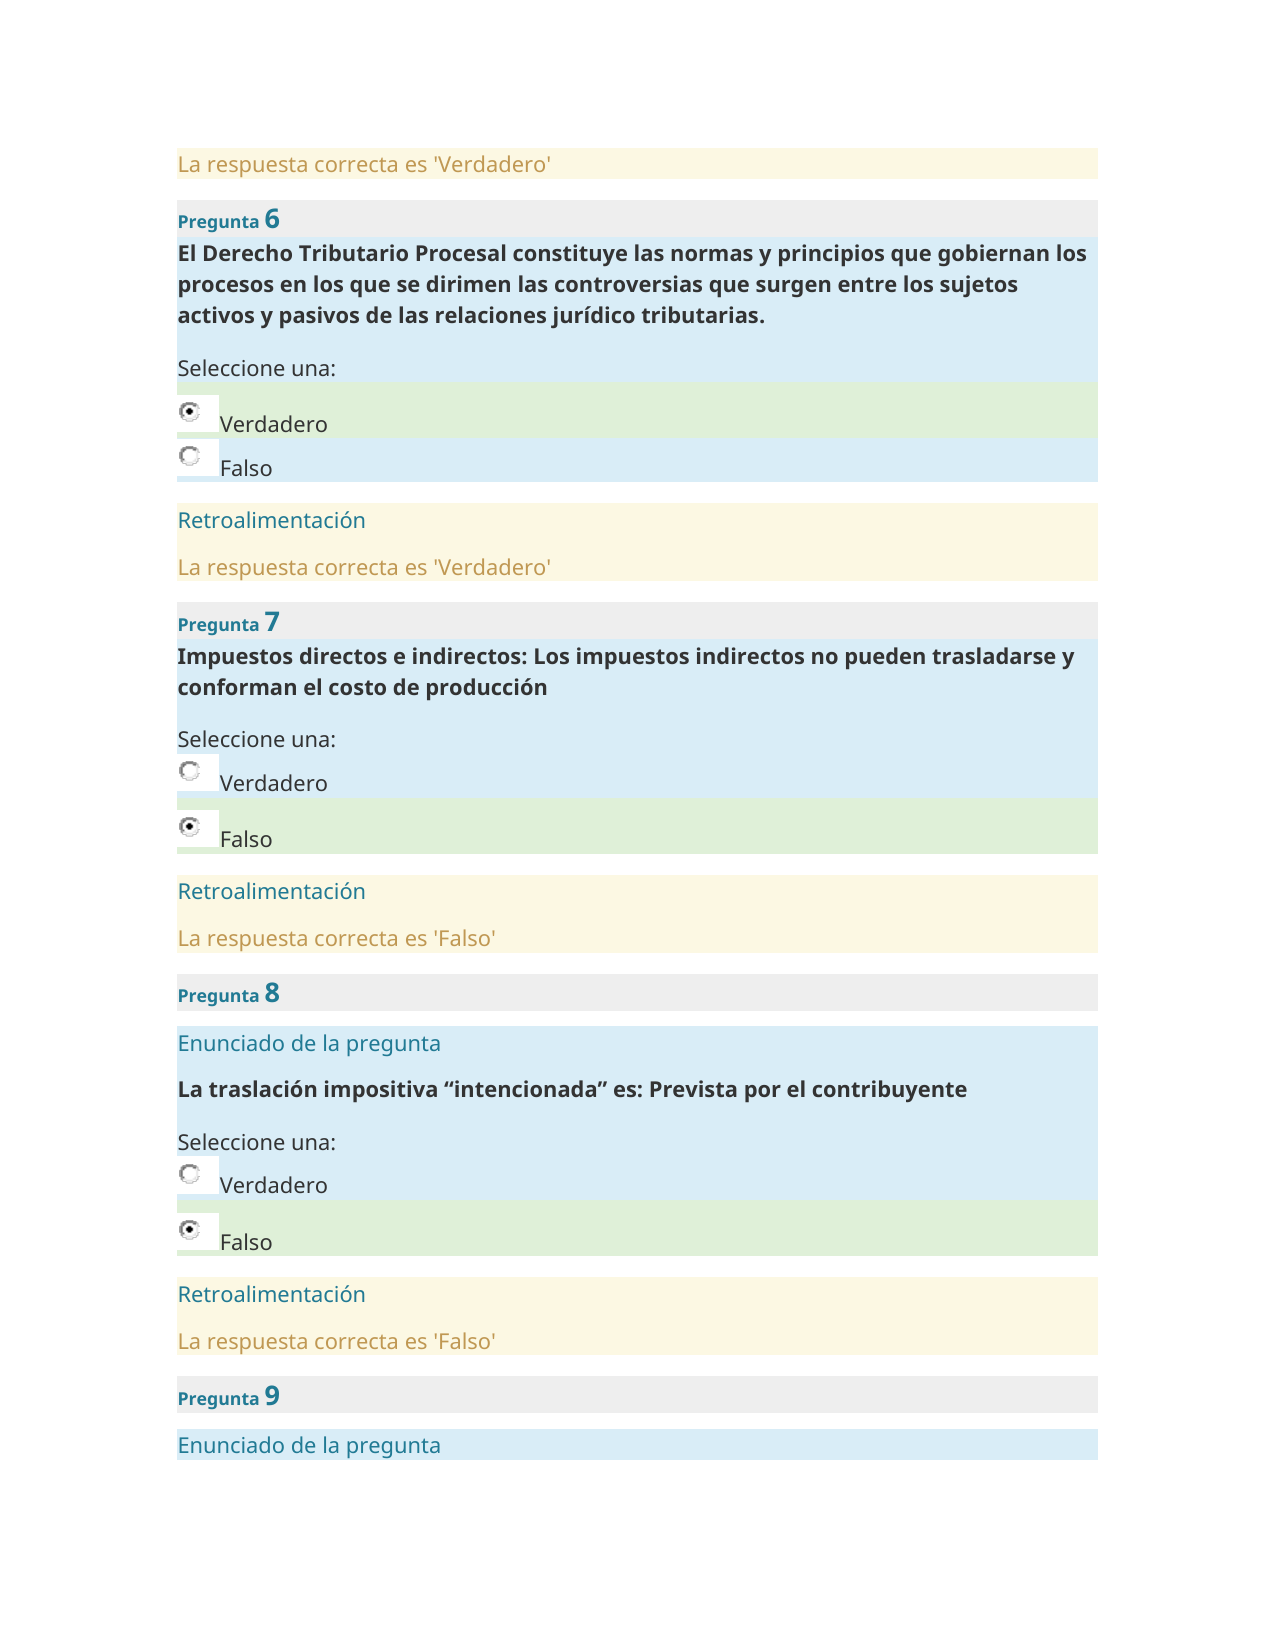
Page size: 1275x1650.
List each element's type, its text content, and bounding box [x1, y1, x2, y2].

text La respuesta correcta es 'Falso' [177, 922, 1098, 953]
text Verdadero [177, 754, 1098, 798]
text Falso [177, 798, 1098, 854]
text Pregunta 7 [177, 602, 1098, 639]
text Verdadero [177, 1156, 1098, 1200]
text Seleccione una: [177, 351, 1098, 382]
text Pregunta 9 [177, 1376, 1098, 1413]
text La respuesta correcta es 'Verdadero' [177, 148, 1098, 179]
text Impuestos directos e indirectos: Los impuestos indirectos no pueden trasladarse y conforman el costo de producción [177, 639, 1098, 702]
text Pregunta 6 [177, 200, 1098, 237]
text La traslación impositiva “intencionada” es: Prevista por el contribuyente [177, 1073, 1098, 1104]
text La respuesta correcta es 'Falso' [177, 1324, 1098, 1355]
text Enunciado de la pregunta [177, 1026, 1098, 1057]
text Retroalimentación [177, 875, 1098, 906]
text Enunciado de la pregunta [177, 1429, 1098, 1460]
text Falso [177, 1200, 1098, 1256]
text Falso [177, 438, 1098, 482]
text Pregunta 8 [177, 974, 1098, 1011]
text El Derecho Tributario Procesal constituye las normas y principios que gobiernan los procesos en los que se dirimen las controversias que surgen entre los sujetos activos y pasivos de las relaciones jurídico tributarias. [177, 237, 1098, 330]
text Retroalimentación [177, 503, 1098, 534]
text Retroalimentación [177, 1277, 1098, 1308]
text La respuesta correcta es 'Verdadero' [177, 550, 1098, 581]
text Seleccione una: [177, 1125, 1098, 1156]
text Verdadero [177, 382, 1098, 438]
text Seleccione una: [177, 722, 1098, 754]
